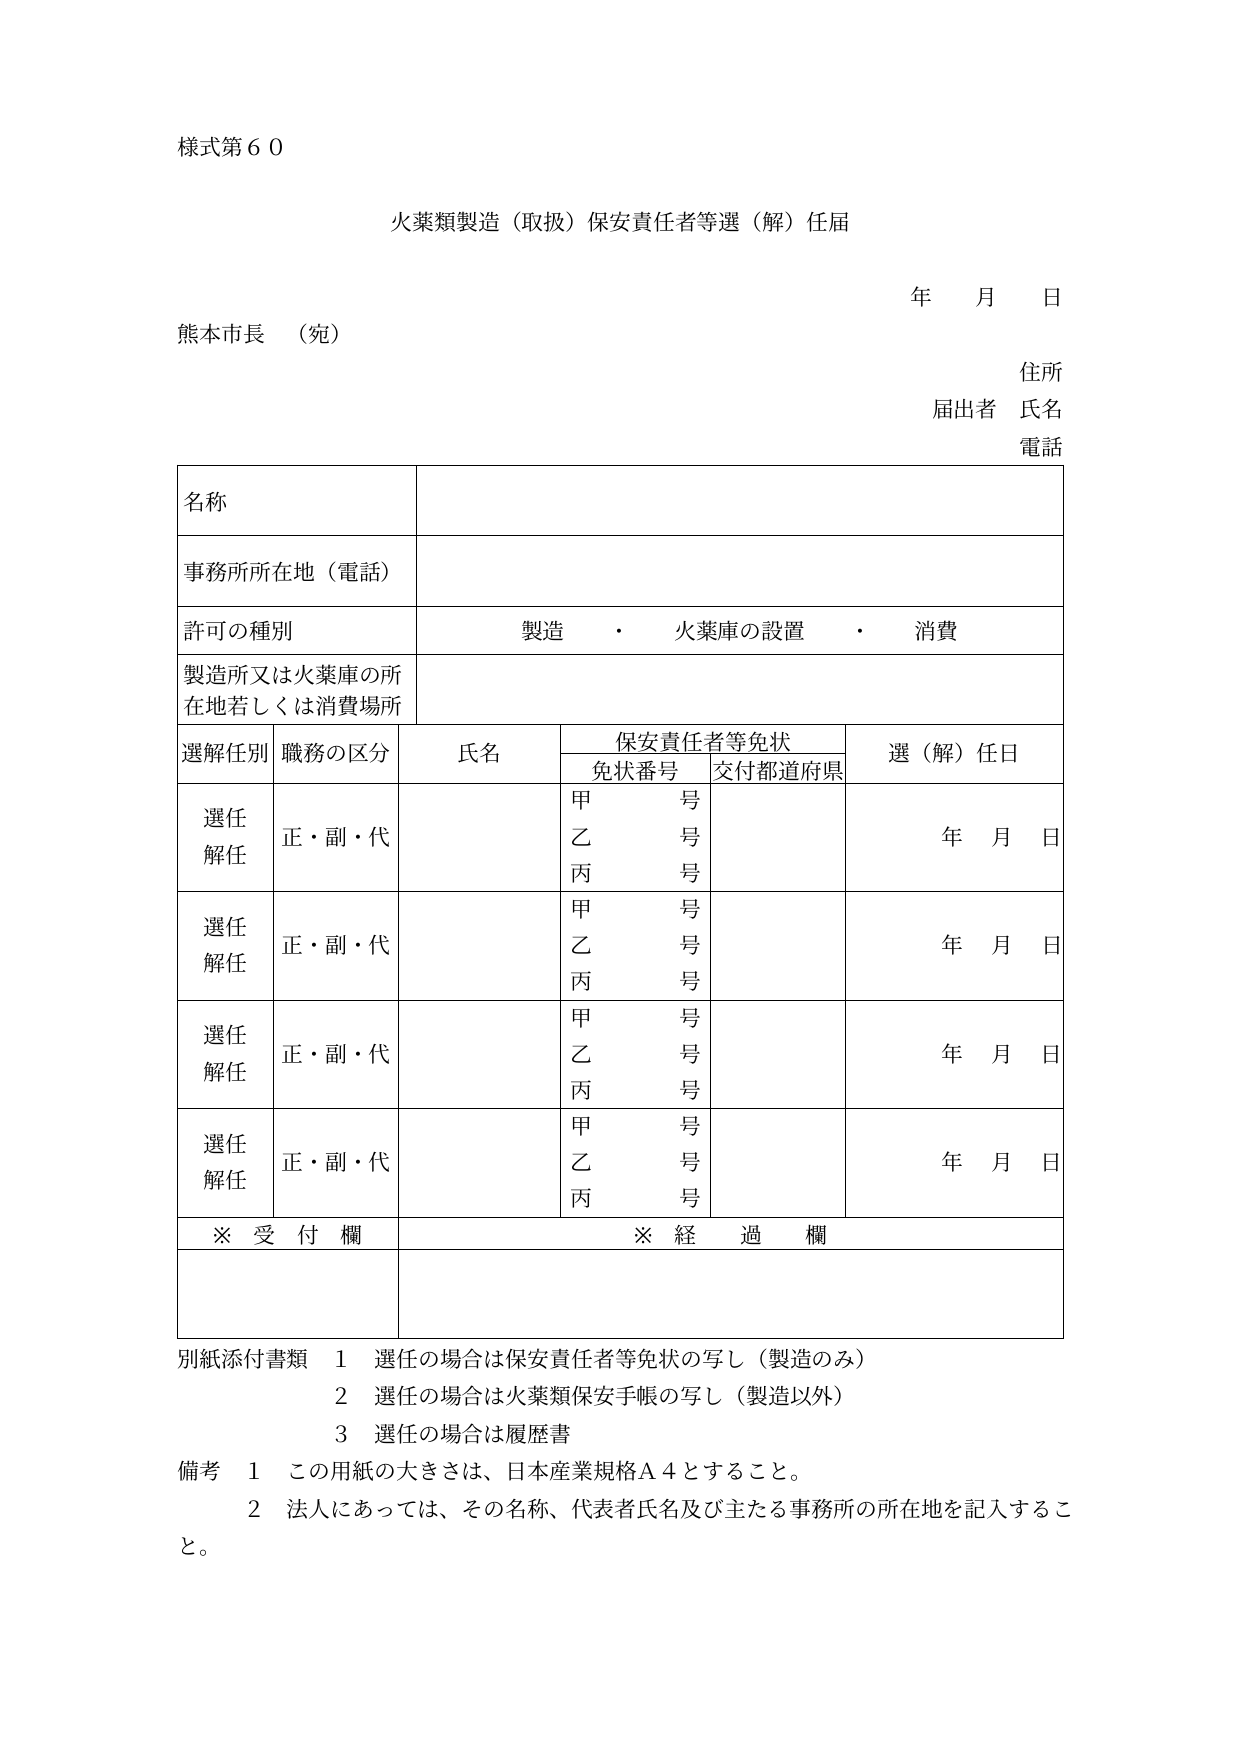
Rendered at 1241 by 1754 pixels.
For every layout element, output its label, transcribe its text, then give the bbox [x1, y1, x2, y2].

table_cell 年 月 日 [846, 892, 1063, 1000]
table_cell [399, 1250, 1063, 1338]
text ２ 選任の場合は火薬類保安手帳の写し（製造以外） [177, 1377, 1063, 1414]
table_cell [417, 655, 1063, 724]
table_cell 正・副・代 [274, 784, 398, 891]
table_cell [711, 1109, 845, 1217]
table_cell [399, 1001, 560, 1108]
table_cell [417, 536, 1063, 606]
table_cell 選（解）任日 [846, 725, 1063, 783]
table_cell [178, 1250, 398, 1338]
table_header [417, 466, 1063, 535]
text 住所 [177, 352, 1063, 389]
table_cell 正・副・代 [274, 892, 398, 1000]
text 電話 [148, 427, 1063, 464]
table_cell 選任 解任 [178, 784, 273, 891]
table_cell 甲 号 乙 号 丙 号 [561, 1109, 710, 1217]
table_cell 事務所所在地（電話） [178, 536, 416, 606]
text 熊本市長 （宛） [177, 314, 1063, 352]
table_cell 選任 解任 [178, 892, 273, 1000]
table_cell 職務の区分 [274, 725, 398, 783]
text 火薬類製造（取扱）保安責任者等選（解）任届 [177, 202, 1063, 239]
table_cell 選任 解任 [178, 1001, 273, 1108]
table_cell 正・副・代 [274, 1001, 398, 1108]
text 年 月 日 [177, 277, 1063, 314]
table_cell 保安責任者等免状 [561, 725, 845, 752]
table_cell 選任 解任 [178, 1109, 273, 1217]
table_cell 正・副・代 [274, 1109, 398, 1217]
table_cell 甲 号 乙 号 丙 号 [561, 784, 710, 891]
text ２ 法人にあっては、その名称、代表者氏名及び主たる事務所の所在地を記入すること。 [177, 1489, 1092, 1564]
table_cell [399, 1109, 560, 1217]
table_cell [711, 784, 845, 891]
subtitle 様式第６０ [177, 127, 1063, 164]
table_cell [399, 784, 560, 891]
table_cell 氏名 [399, 725, 560, 783]
table_cell 甲 号 乙 号 丙 号 [561, 1001, 710, 1108]
table_cell [711, 1001, 845, 1108]
text 備考 １ この用紙の大きさは、日本産業規格Ａ４とすること。 [177, 1452, 1063, 1489]
table_cell 交付都道府県 [711, 754, 845, 783]
table_cell ※ 受 付 欄 [178, 1218, 398, 1249]
text 別紙添付書類 １ 選任の場合は保安責任者等免状の写し（製造のみ） [177, 1339, 1063, 1377]
table_cell 甲 号 乙 号 丙 号 [561, 892, 710, 1000]
table_cell 年 月 日 [846, 1001, 1063, 1108]
text 届出者 氏名 [148, 389, 1063, 427]
table_cell 年 月 日 [846, 1109, 1063, 1217]
table_cell ※ 経 過 欄 [399, 1218, 1063, 1249]
table_cell 許可の種別 [178, 607, 416, 653]
table_cell [711, 892, 845, 1000]
text ３ 選任の場合は履歴書 [177, 1414, 1063, 1452]
table_cell 免状番号 [561, 754, 710, 783]
table_cell [399, 892, 560, 1000]
table_header 名称 [178, 466, 416, 535]
table_cell 製造 ・ 火薬庫の設置 ・ 消費 [417, 607, 1063, 653]
table_cell 製造所又は火薬庫の所在地若しくは消費場所 [178, 655, 416, 724]
table_cell 選解任別 [178, 725, 273, 783]
table_cell 年 月 日 [846, 784, 1063, 891]
